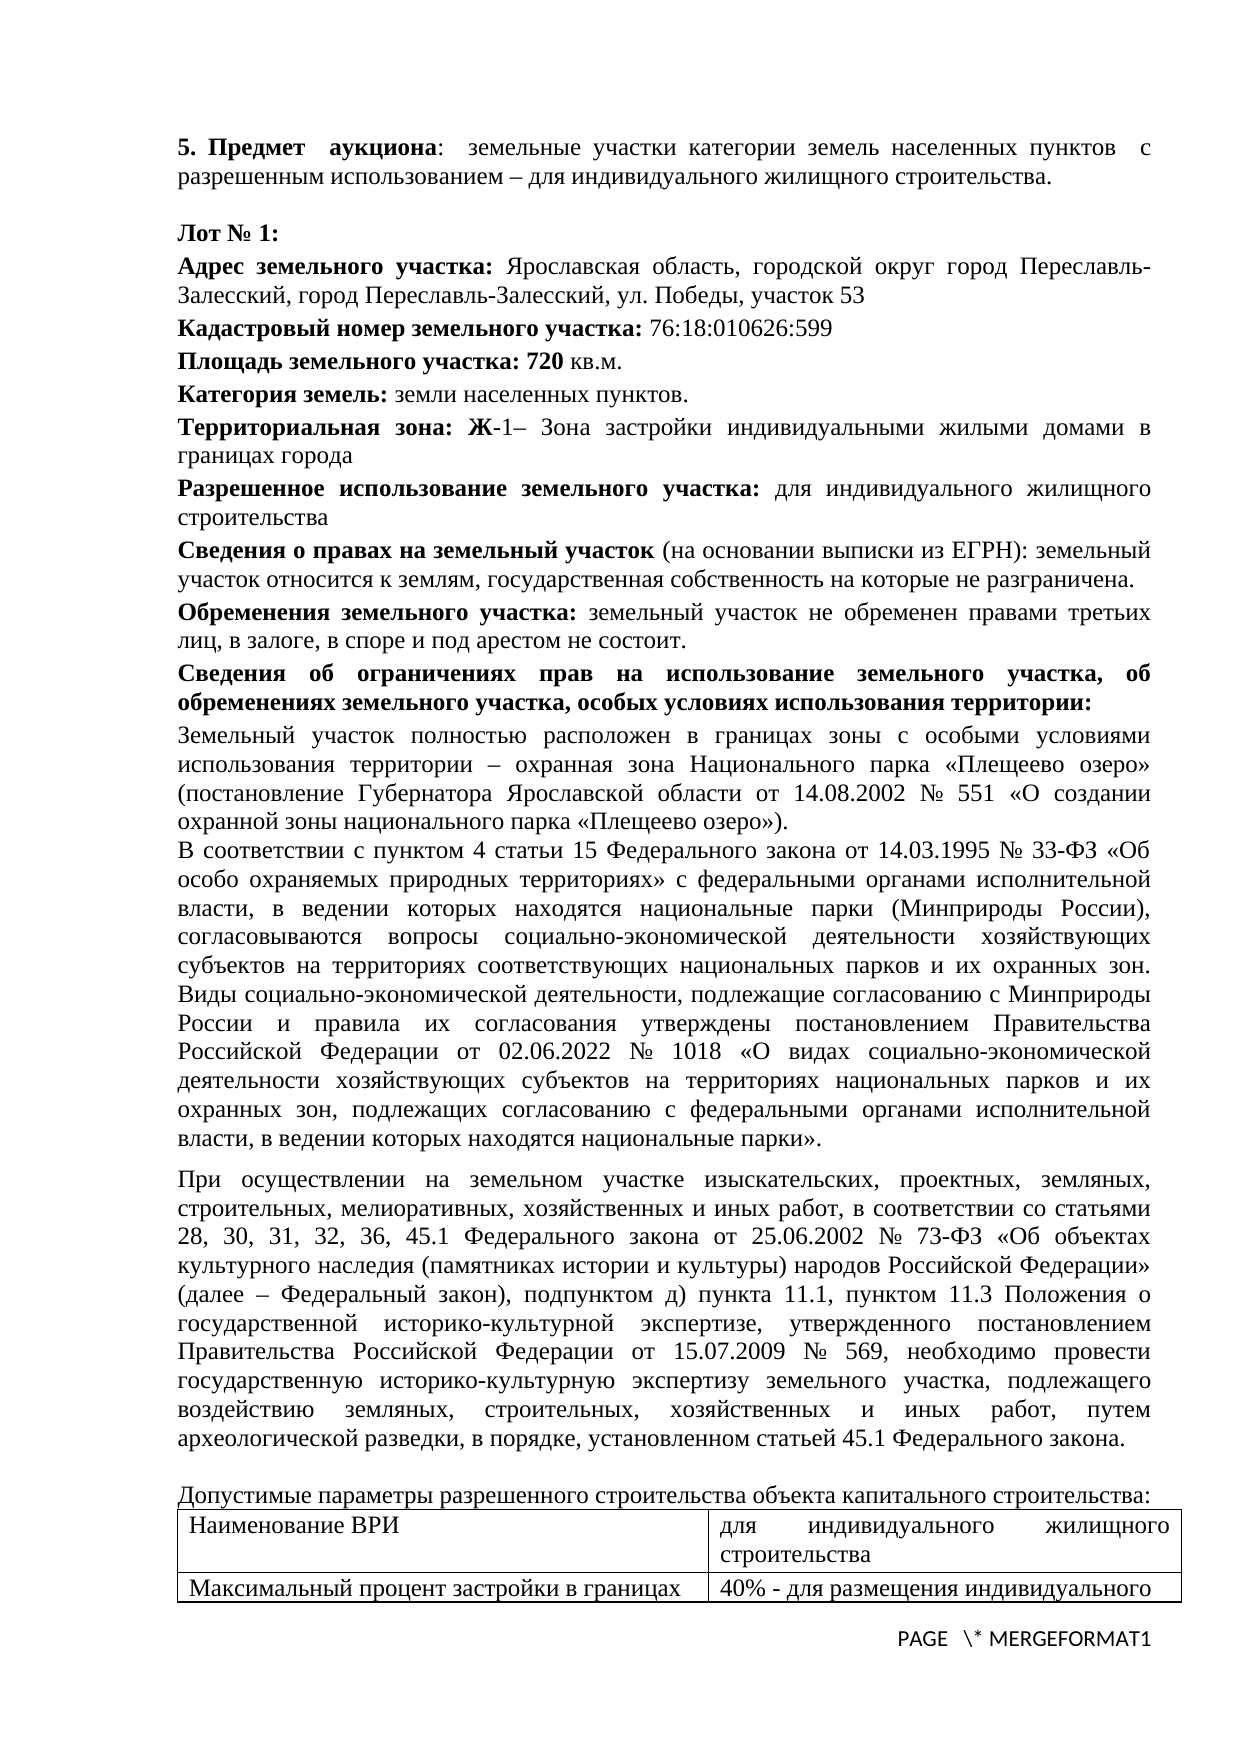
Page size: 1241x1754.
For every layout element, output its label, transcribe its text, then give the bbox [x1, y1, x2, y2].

text Категория земель: земли населенных пунктов. [177, 379, 1152, 408]
text Разрешенное использование земельного участка: для индивидуального жилищного строительства [177, 473, 1152, 531]
text Допустимые параметры разрешенного строительства объекта капитального строительства: [177, 1480, 1152, 1509]
list При осуществлении на земельном участке изыскательских, проектных, земляных, строительных, мелиоративных, хозяйственных и иных работ, в соответствии со статьями 28, 30, 31, 32, 36, 45.1 Федерального закона от 25.06.2002 № 73-ФЗ «Об объектах культурного наследия (памятниках истории и культуры) народов Российской Федерации» (далее – Федеральный закон), подпунктом д) пункта 11.1, пунктом 11.3 Положения о государственной историко-культурной экспертизе, утвержденного постановлением Правительства Российской Федерации от 15.07.2009 № 569, необходимо провести государственную историко-культурную экспертизу земельного участка, подлежащего воздействию земляных, строительных, хозяйственных и иных работ, путем археологической разведки, в порядке, установленном статьей 45.1 Федерального закона. [177, 1164, 1152, 1451]
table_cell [178, 1573, 708, 1601]
text Площадь земельного участка: 720 кв.м. [177, 346, 1152, 375]
list В соответствии с пунктом 4 статьи 15 Федерального закона от 14.03.1995 № 33-ФЗ «Об особо охраняемых природных территориях» с федеральными органами исполнительной власти, в ведении которых находятся национальные парки (Минприроды России), согласовываются вопросы социально-экономической деятельности хозяйствующих субъектов на территориях соответствующих национальных парков и их охранных зон. Виды социально-экономической деятельности, подлежащие согласованию с Минприроды России и правила их согласования утверждены постановлением Правительства Российской Федерации от 02.06.2022 № 1018 «О видах социально-экономической деятельности хозяйствующих субъектов на территориях национальных парков и их охранных зон, подлежащих согласованию с федеральными органами исполнительной власти, в ведении которых находятся национальные парки». [177, 835, 1152, 1151]
text Сведения о правах на земельный участок (на основании выписки из ЕГРН): земельный участок относится к землям, государственная собственность на которые не разграничена. [177, 535, 1152, 593]
text Обременения земельного участка: земельный участок не обременен правами третьих лиц, в залоге, в споре и под арестом не состоит. [177, 597, 1152, 654]
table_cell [709, 1573, 1181, 1601]
text Адрес земельного участка: Ярославская область, городской округ город Переславль-Залесский, город Переславль-Залесский, ул. Победы, участок 53 [177, 251, 1152, 309]
text Лот № 1: [177, 218, 1152, 247]
table_header Наименование ВРИ [178, 1510, 708, 1572]
table_header для индивидуального жилищного строительства [709, 1510, 1181, 1572]
text Территориальная зона: Ж-1– Зона застройки индивидуальными жилыми домами в границах города [177, 412, 1152, 469]
text Сведения об ограничениях прав на использование земельного участка, об обременениях земельного участка, особых условиях использования территории: [177, 658, 1152, 716]
text Земельный участок полностью расположен в границах зоны с особыми условиями использования территории – охранная зона Национального парка «Плещеево озеро» (постановление Губернатора Ярославской области от 14.08.2002 № 551 «О создании охранной зоны национального парка «Плещеево озеро»). [177, 720, 1152, 835]
text 5. Предмет аукциона: земельные участки категории земель населенных пунктов с разрешенным использованием – для индивидуального жилищного строительства. [177, 132, 1152, 190]
text Кадастровый номер земельного участка: 76:18:010626:599 [177, 313, 1152, 342]
